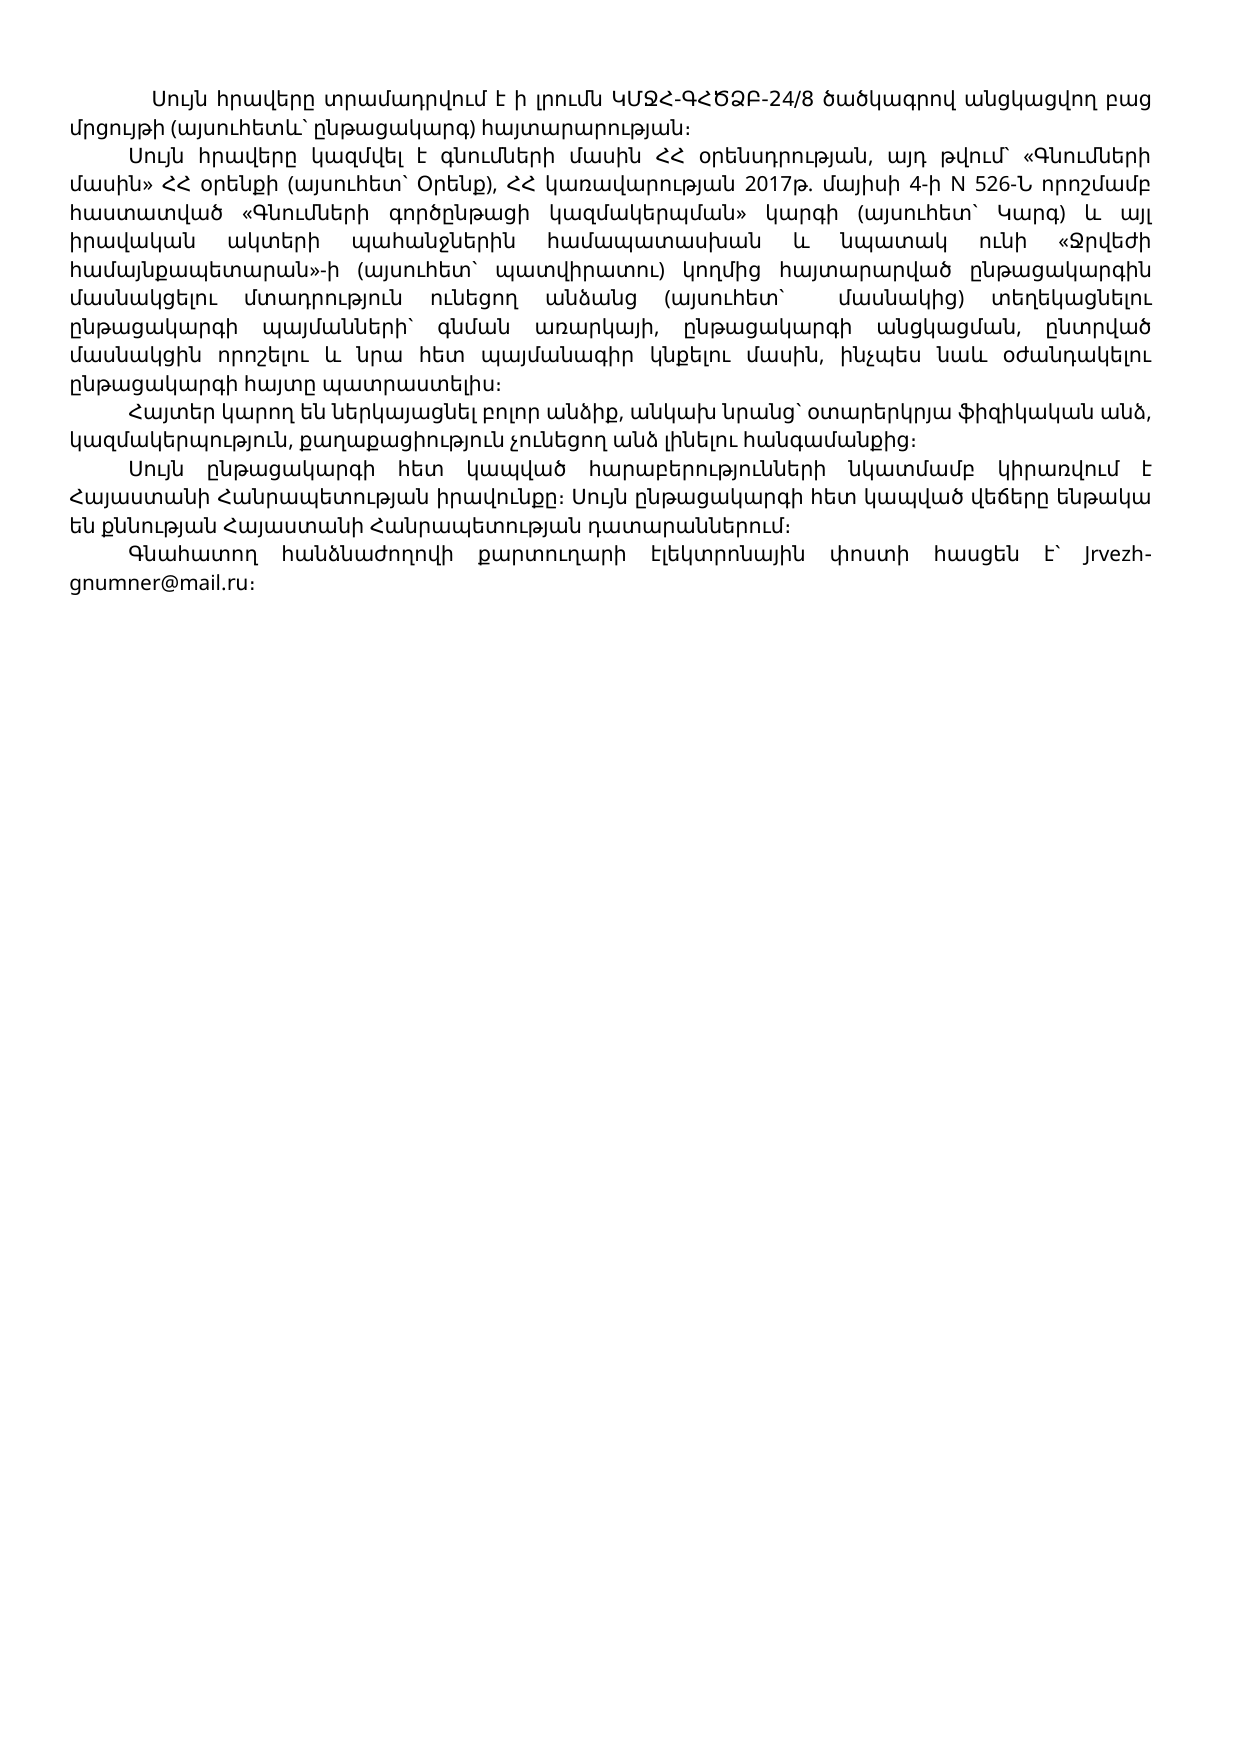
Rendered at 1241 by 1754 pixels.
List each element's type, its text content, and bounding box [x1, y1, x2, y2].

text Սույն հրավերը տրամադրվում է ի լրումն ԿՄՋՀ-ԳՀԾՁԲ-24/8 ծածկագրով անցկացվող բաց մրցույթի (այսուհետև` ընթացակարգ) հայտարարության։ [69, 84, 1152, 141]
text Գնահատող հանձնաժողովի քարտուղարի էլեկտրոնային փոստի հասցեն է` Jrvezh-gnumner@mail.ru։ [69, 539, 1152, 596]
text Սույն հրավերը կազմվել է գնումների մասին ՀՀ օրենսդրության, այդ թվում` «Գնումների մասին» ՀՀ օրենքի (այսուհետ` Օրենք), ՀՀ կառավարության 2017թ. մայիսի 4-ի N 526-Ն որոշմամբ հաստատված «Գնումների գործընթացի կազմակերպման» կարգի (այսուհետ` Կարգ) և այլ իրավական ակտերի պահանջներին համապատասխան և նպատակ ունի «Ջրվեժի համայնքապետարան»-ի (այսուհետ` պատվիրատու) կողմից հայտարարված ընթացակարգին մասնակցելու մտադրություն ունեցող անձանց (այսուհետ` մասնակից) տեղեկացնելու ընթացակարգի պայմանների` գնման առարկայի, ընթացակարգի անցկացման, ընտրված մասնակցին որոշելու և նրա հետ պայմանագիր կնքելու մասին, ինչպես նաև օժանդակելու ընթացակարգի հայտը պատրաստելիս։ [69, 141, 1152, 397]
text Սույն ընթացակարգի հետ կապված հարաբերությունների նկատմամբ կիրառվում է Հայաստանի Հանրապետության իրավունքը։ Սույն ընթացակարգի հետ կապված վեճերը ենթակա են քննության Հայաստանի Հանրապետության դատարաններում։ [69, 454, 1152, 539]
text Հայտեր կարող են ներկայացնել բոլոր անձիք, անկախ նրանց` օտարերկրյա ֆիզիկական անձ, կազմակերպություն, քաղաքացիություն չունեցող անձ լինելու հանգամանքից։ [69, 397, 1152, 454]
